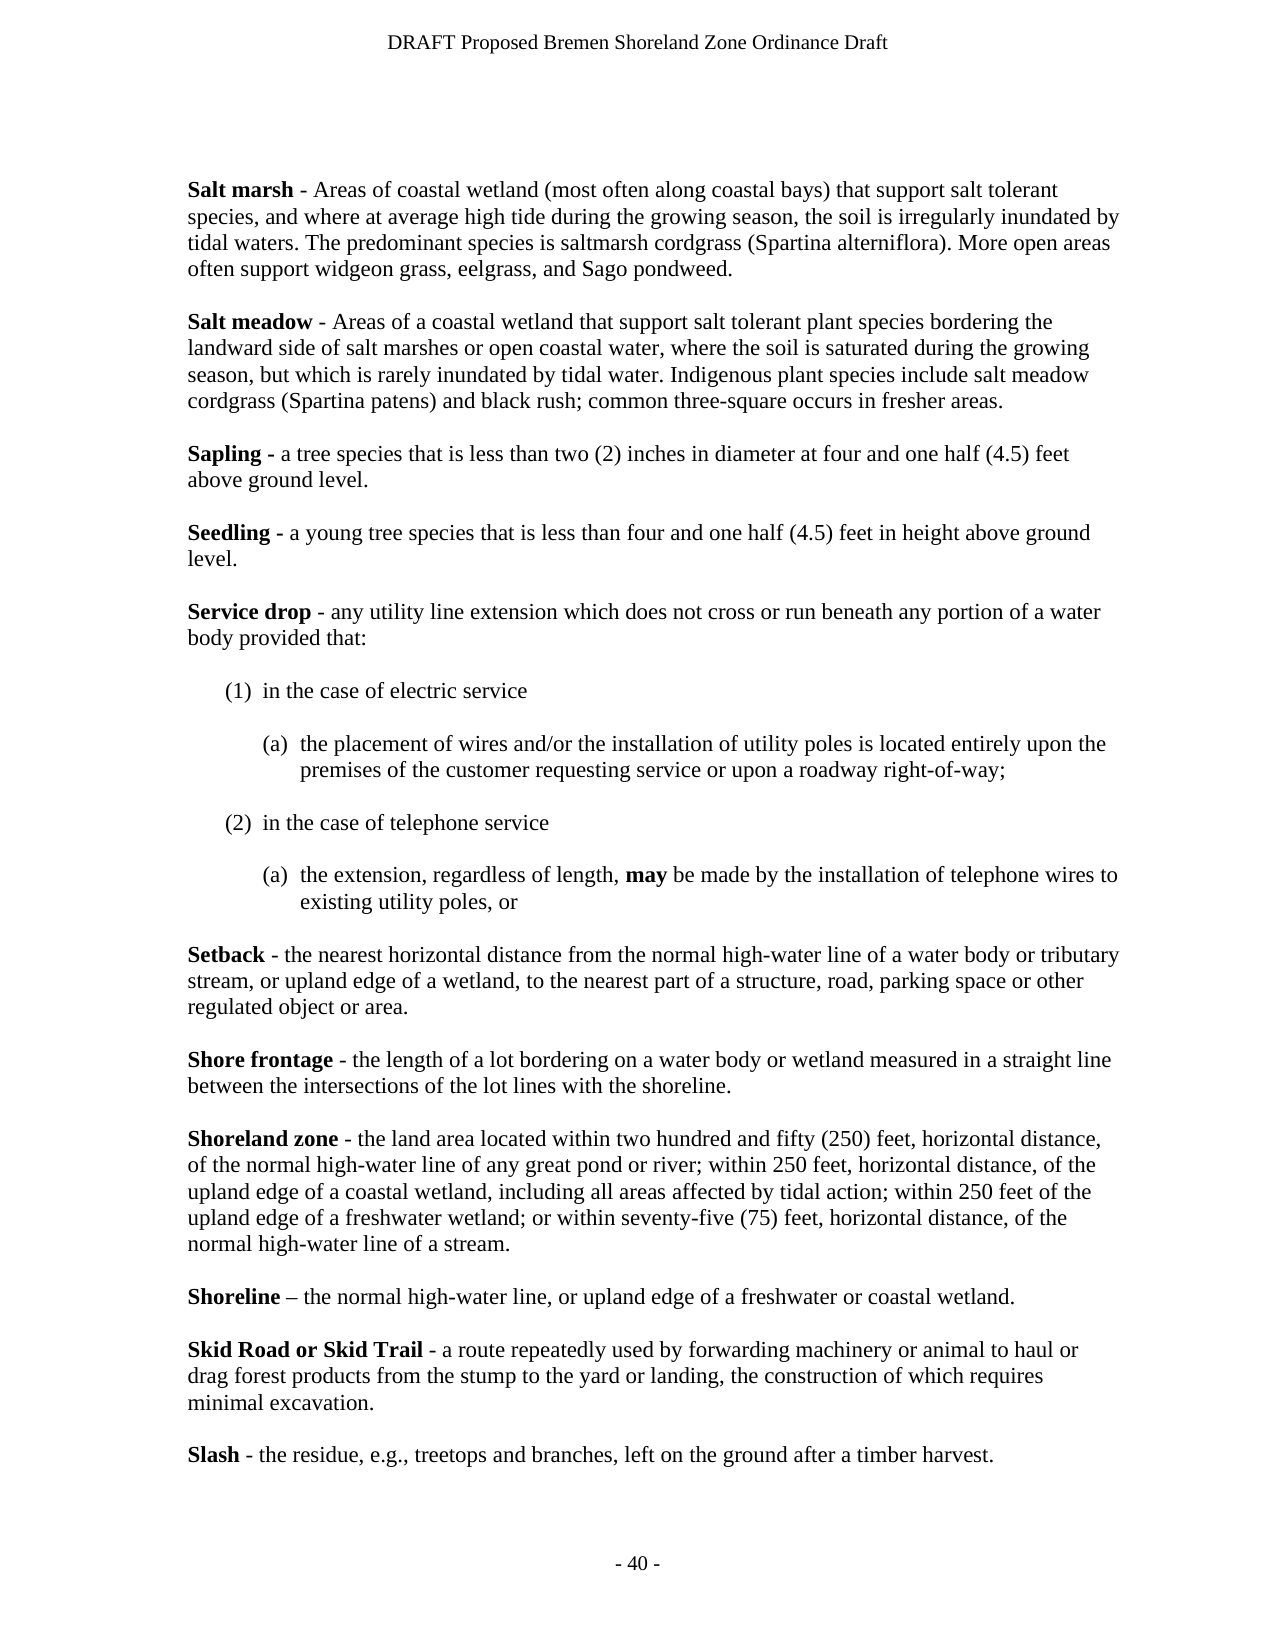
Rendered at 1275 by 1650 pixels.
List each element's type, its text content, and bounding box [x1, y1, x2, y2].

text Skid Road or Skid Trail - a route repeatedly used by forwarding machinery or animal to haul or drag forest products from the stump to the yard or landing, the construction of which requires minimal excavation. [150, 1336, 1125, 1415]
text Service drop - any utility line extension which does not cross or run beneath any portion of a water body provided that: [150, 598, 1125, 651]
text (1) in the case of electric service [225, 677, 1125, 703]
list Slash - the residue, e.g., treetops and branches, left on the ground after a timber harvest. [187, 1441, 1125, 1468]
text Shoreland zone - the land area located within two hundred and fifty (250) feet, horizontal distance, of the normal high-water line of any great pond or river; within 250 feet, horizontal distance, of the upland edge of a coastal wetland, including all areas affected by tidal action; within 250 feet of the upland edge of a freshwater wetland; or within seventy-five (75) feet, horizontal distance, of the normal high-water line of a stream. [150, 1125, 1125, 1257]
text Salt marsh - Areas of coastal wetland (most often along coastal bays) that support salt tolerant species, and where at average high tide during the growing season, the soil is irregularly inundated by tidal waters. The predominant species is saltmarsh cordgrass (Spartina alterniflora). More open areas often support widgeon grass, eelgrass, and Sago pondweed. [187, 176, 1125, 282]
text Setback - the nearest horizontal distance from the normal high-water line of a water body or tributary stream, or upland edge of a wetland, to the nearest part of a structure, road, parking space or other regulated object or area. [150, 941, 1125, 1020]
text (2) in the case of telephone service [225, 809, 1125, 835]
text Shoreline – the normal high-water line, or upland edge of a freshwater or coastal wetland. [150, 1283, 1125, 1309]
text Shore frontage - the length of a lot bordering on a water body or wetland measured in a straight line between the intersections of the lot lines with the shoreline. [150, 1046, 1125, 1099]
text Seedling - a young tree species that is less than four and one half (4.5) feet in height above ground level. [187, 519, 1125, 572]
text Sapling - a tree species that is less than two (2) inches in diameter at four and one half (4.5) feet above ground level. [187, 440, 1125, 493]
text (a) the placement of wires and/or the installation of utility poles is located entirely upon the premises of the customer requesting service or upon a roadway right-of-way; [262, 730, 1125, 782]
text Salt meadow - Areas of a coastal wetland that support salt tolerant plant species bordering the landward side of salt marshes or open coastal water, where the soil is saturated during the growing season, but which is rarely inundated by tidal water. Indigenous plant species include salt meadow cordgrass (Spartina patens) and black rush; common three-square occurs in fresher areas. [150, 308, 1125, 413]
text (a) the extension, regardless of length, may be made by the installation of telephone wires to existing utility poles, or [262, 862, 1125, 914]
